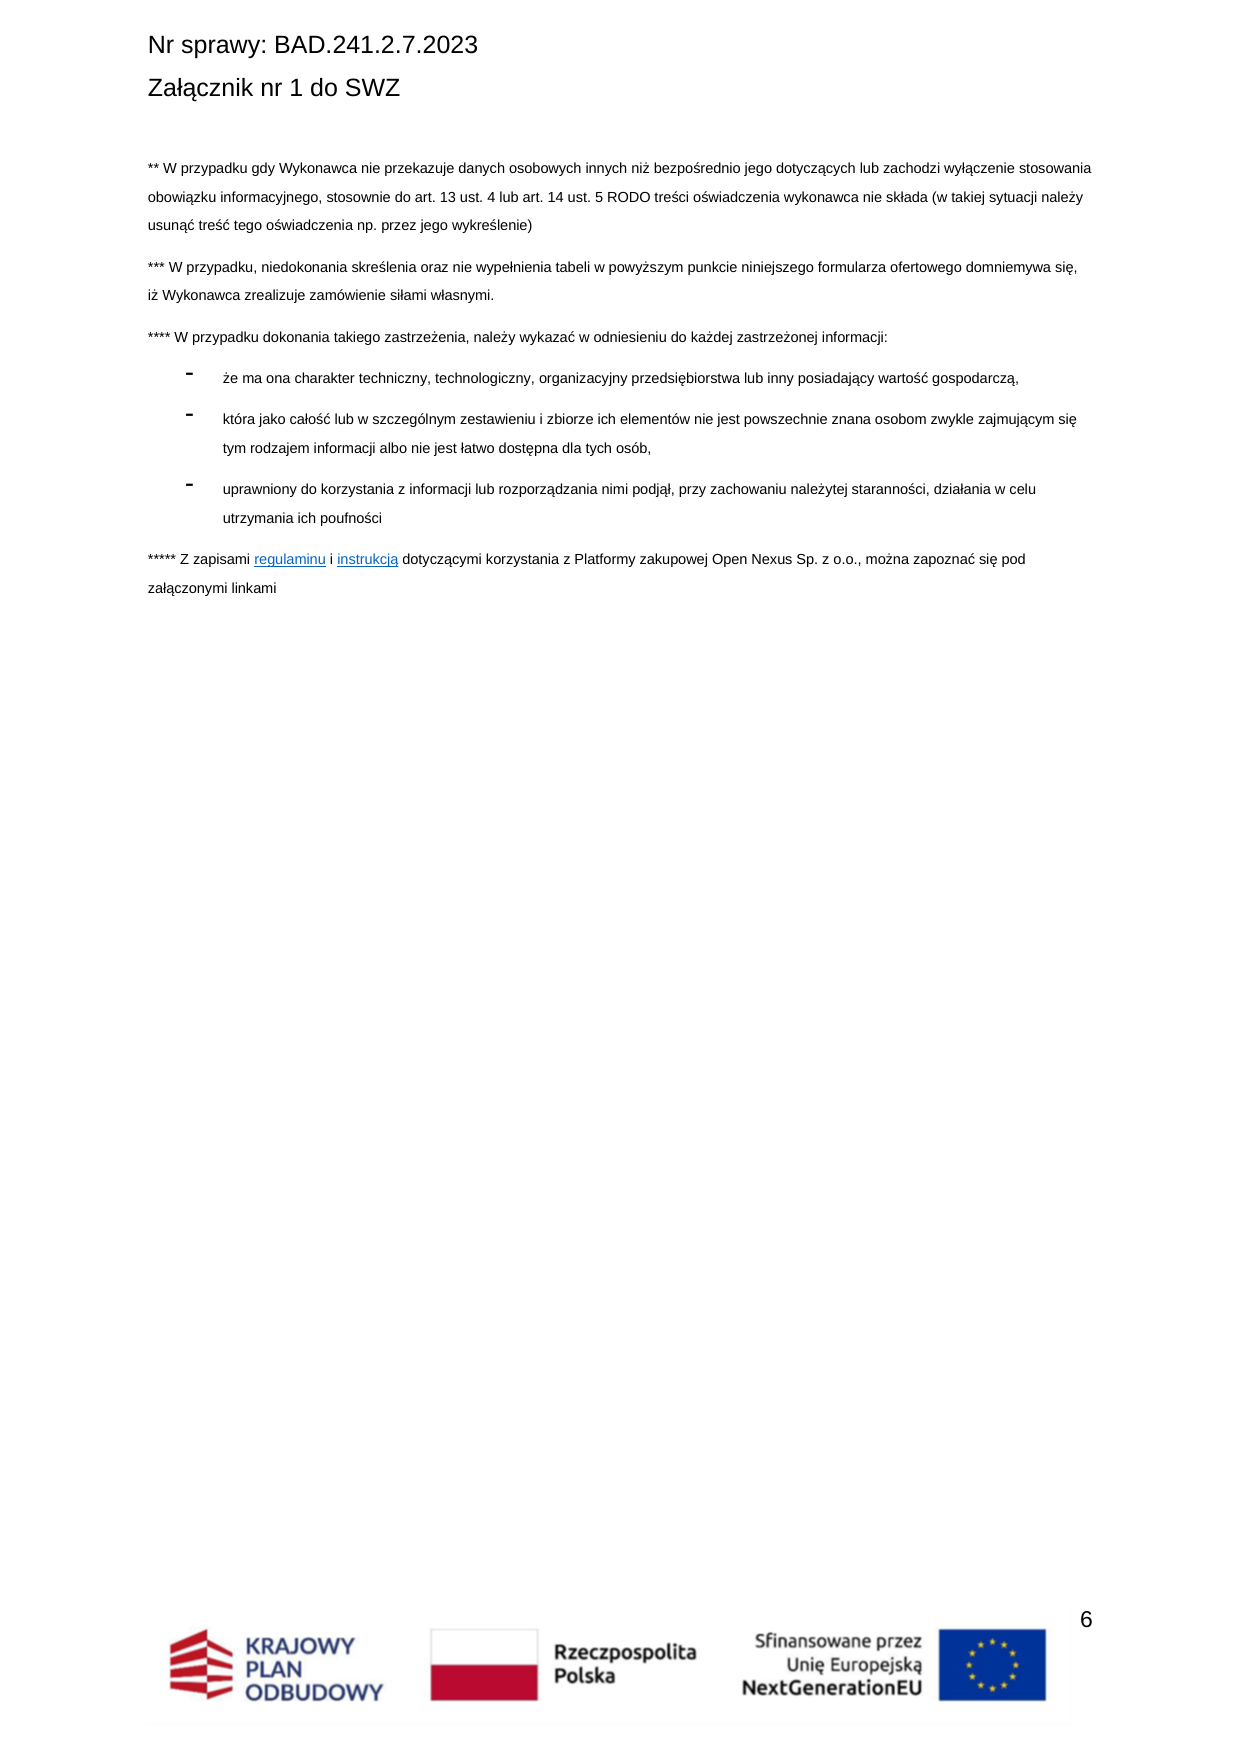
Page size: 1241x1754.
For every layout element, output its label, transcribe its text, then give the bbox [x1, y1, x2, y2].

text *** W przypadku, niedokonania skreślenia oraz nie wypełnienia tabeli w powyższym punkcie niniejszego formularza ofertowego domniemywa się, iż Wykonawca zrealizuje zamówienie siłami własnymi. [148, 246, 1092, 304]
list że ma ona charakter techniczny, technologiczny, organizacyjny przedsiębiorstwa lub inny posiadający wartość gospodarczą, [185, 358, 1092, 387]
text ** W przypadku gdy Wykonawca nie przekazuje danych osobowych innych niż bezpośrednio jego dotyczących lub zachodzi wyłączenie stosowania obowiązku informacyjnego, stosownie do art. 13 ust. 4 lub art. 14 ust. 5 RODO treści oświadczenia wykonawca nie składa (w takiej sytuacji należy usunąć treść tego oświadczenia np. przez jego wykreślenie) [148, 148, 1092, 234]
picture [147, 1606, 1072, 1725]
text **** W przypadku dokonania takiego zastrzeżenia, należy wykazać w odniesieniu do każdej zastrzeżonej informacji: [148, 316, 1092, 345]
list która jako całość lub w szczególnym zestawieniu i zbiorze ich elementów nie jest powszechnie znana osobom zwykle zajmującym się tym rodzajem informacji albo nie jest łatwo dostępna dla tych osób, [185, 399, 1092, 457]
text ***** Z zapisami regulaminu i instrukcją dotyczącymi korzystania z Platformy zakupowej Open Nexus Sp. z o.o., można zapoznać się pod załączonymi linkami [148, 539, 1092, 597]
list uprawniony do korzystania z informacji lub rozporządzania nimi podjął, przy zachowaniu należytej staranności, działania w celu utrzymania ich poufności [185, 469, 1092, 527]
